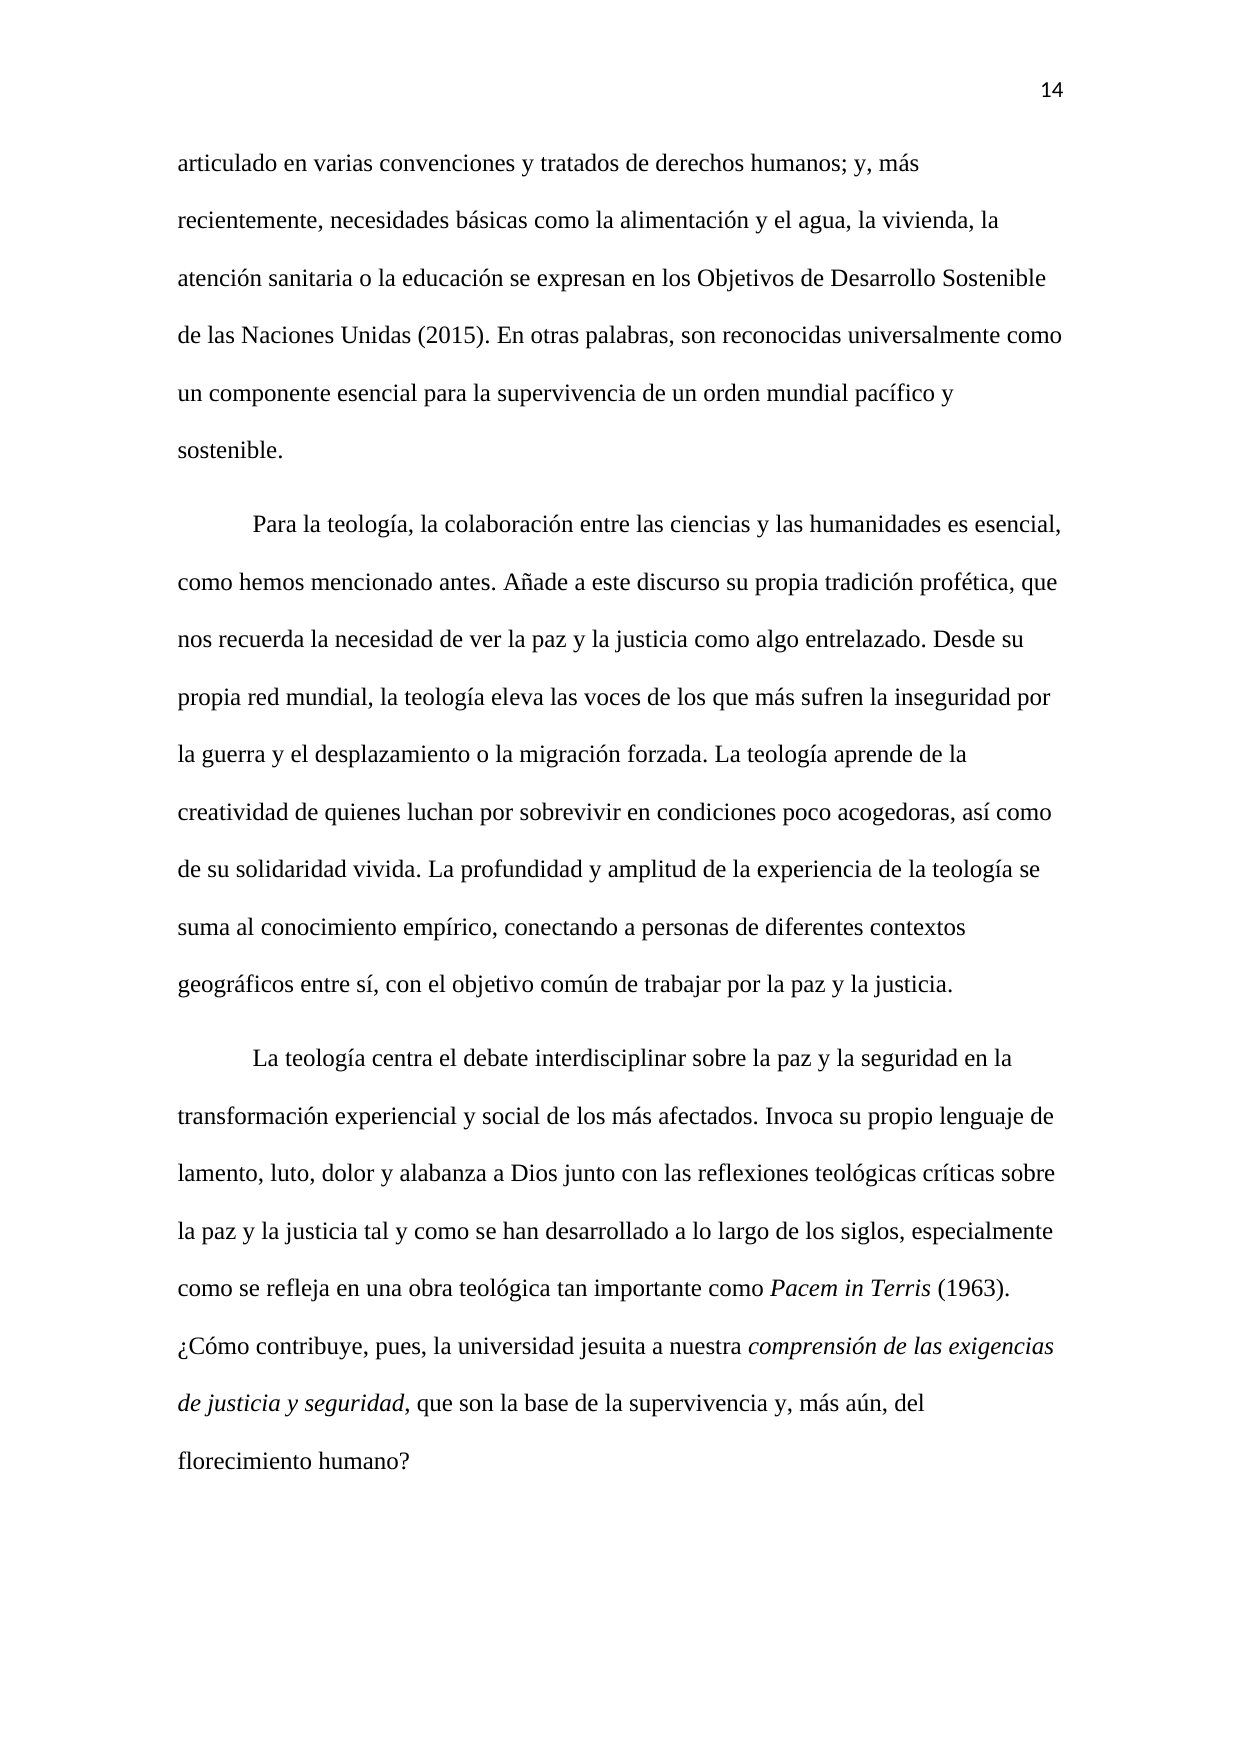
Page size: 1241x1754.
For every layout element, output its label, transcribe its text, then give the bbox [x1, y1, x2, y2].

text La teología centra el debate interdisciplinar sobre la paz y la seguridad en la transformación experiencial y social de los más afectados. Invoca su propio lenguaje de lamento, luto, dolor y alabanza a Dios junto con las reflexiones teológicas críticas sobre la paz y la justicia tal y como se han desarrollado a lo largo de los siglos, especialmente como se refleja en una obra teológica tan importante como Pacem in Terris (1963). ¿Cómo contribuye, pues, la universidad jesuita a nuestra comprensión de las exigencias de justicia y seguridad, que son la base de la supervivencia y, más aún, del florecimiento humano? [177, 1043, 1063, 1475]
text Para la teología, la colaboración entre las ciencias y las humanidades es esencial, como hemos mencionado antes. Añade a este discurso su propia tradición profética, que nos recuerda la necesidad de ver la paz y la justicia como algo entrelazado. Desde su propia red mundial, la teología eleva las voces de los que más sufren la inseguridad por la guerra y el desplazamiento o la migración forzada. La teología aprende de la creatividad de quienes luchan por sobrevivir en condiciones poco acogedoras, así como de su solidaridad vivida. La profundidad y amplitud de la experiencia de la teología se suma al conocimiento empírico, conectando a personas de diferentes contextos geográficos entre sí, con el objetivo común de trabajar por la paz y la justicia. [177, 509, 1063, 998]
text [177, 148, 1063, 464]
